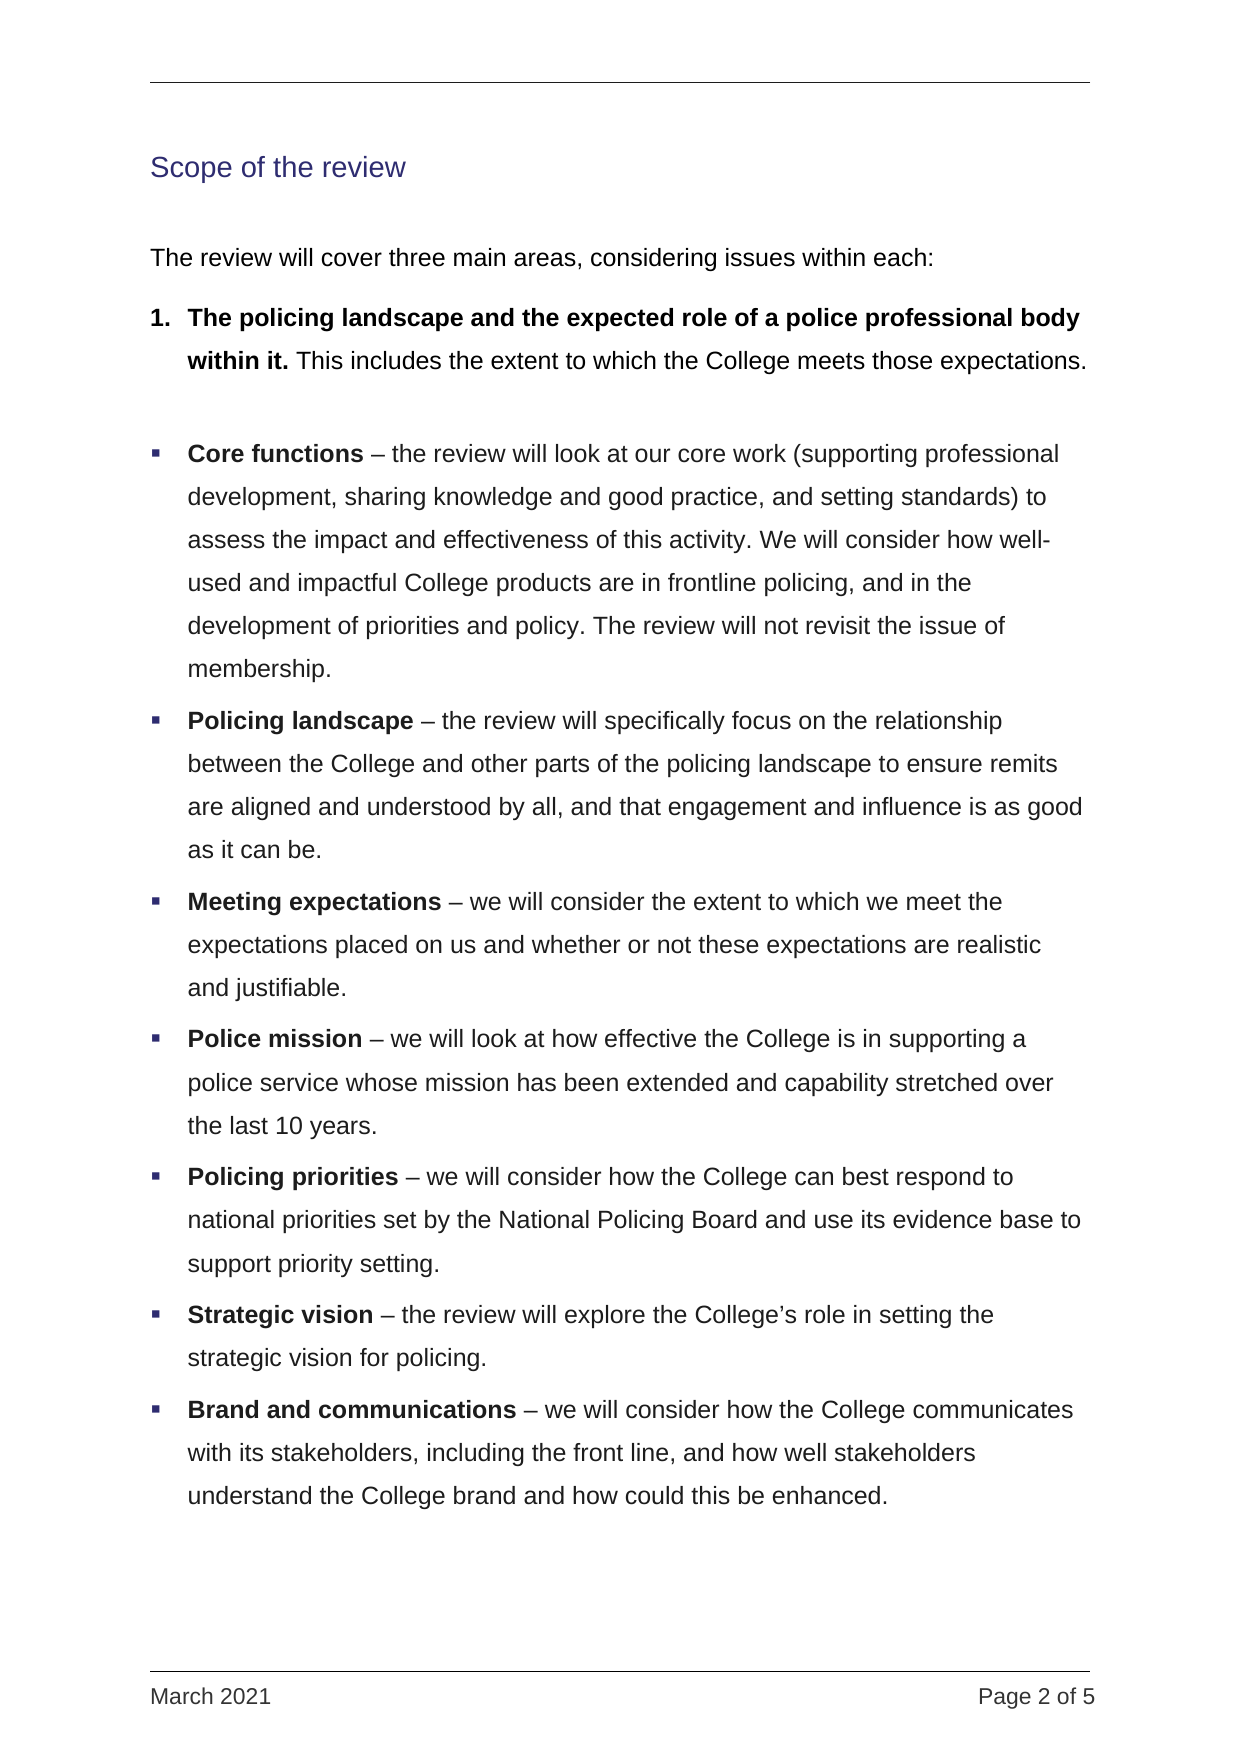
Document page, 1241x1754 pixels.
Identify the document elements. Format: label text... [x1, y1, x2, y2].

text Meeting expectations – we will consider the extent to which we meet the expectations placed on us and whether or not these expectations are realistic and justifiable. [150, 887, 1090, 1002]
text Strategic vision – the review will explore the College’s role in setting the strategic vision for policing. [150, 1300, 1090, 1372]
text Core functions – the review will look at our core work (supporting professional development, sharing knowledge and good practice, and setting standards) to assess the impact and effectiveness of this activity. We will consider how well-used and impactful College products are in frontline policing, and in the development of priorities and policy. The review will not revisit the issue of membership. [150, 438, 1090, 683]
text Police mission – we will look at how effective the College is in supporting a police service whose mission has been extended and capability stretched over the last 10 years. [150, 1024, 1090, 1139]
text Policing landscape – the review will specifically focus on the relationship between the College and other parts of the policing landscape to ensure remits are aligned and understood by all, and that engagement and influence is as good as it can be. [150, 706, 1090, 864]
list The policing landscape and the expected role of a police professional body within it. This includes the extent to which the College meets those expectations. [150, 303, 1090, 374]
text Brand and communications – we will consider how the College communicates with its stakeholders, including the front line, and how well stakeholders understand the College brand and how could this be enhanced. [150, 1395, 1090, 1510]
subtitle Scope of the review [150, 150, 1090, 183]
text Policing priorities – we will consider how the College can best respond to national priorities set by the National Policing Board and use its evidence base to support priority setting. [150, 1162, 1090, 1277]
text The review will cover three main areas, considering issues within each: [150, 243, 1090, 272]
